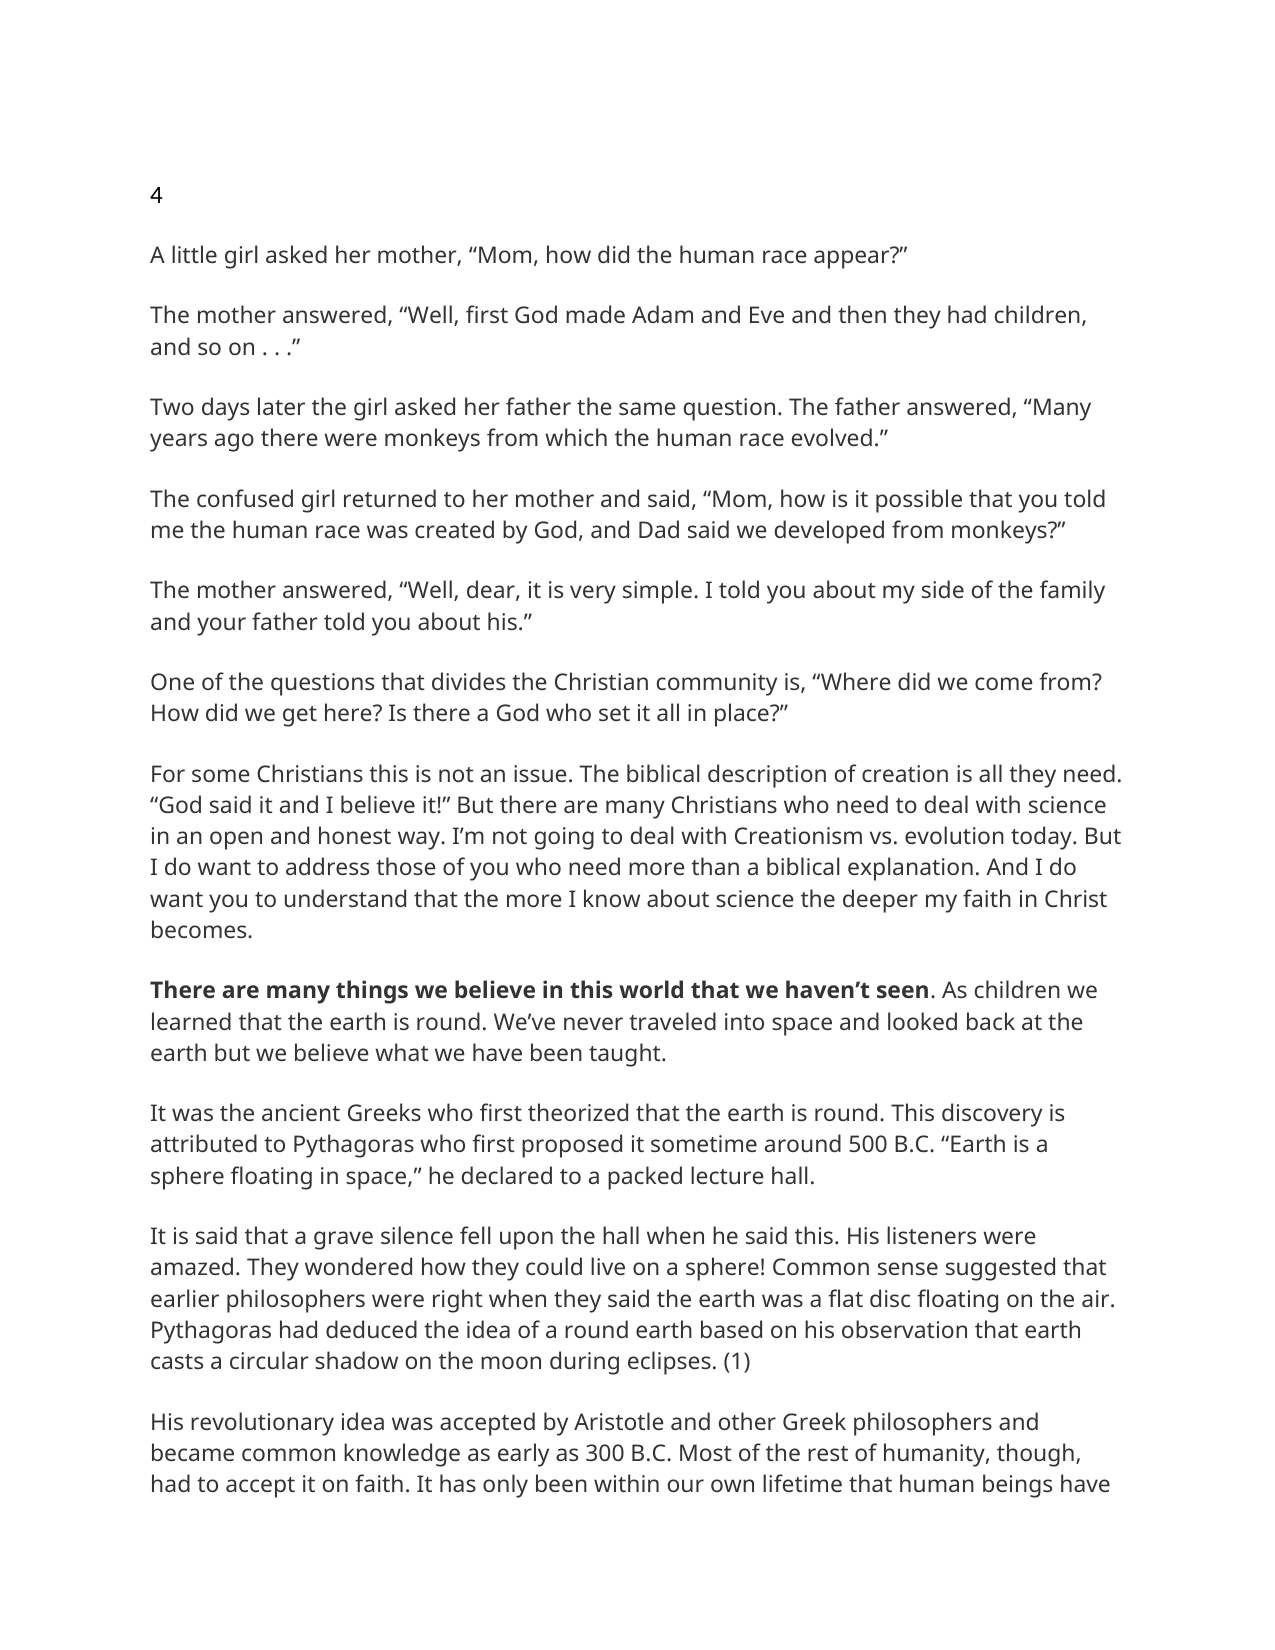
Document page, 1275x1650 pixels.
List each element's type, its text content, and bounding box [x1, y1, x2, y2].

text 4 [150, 179, 1125, 210]
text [150, 1406, 1125, 1499]
text For some Christians this is not an issue. The biblical description of creation is all they need. “God said it and I believe it!” But there are many Christians who need to deal with science in an open and honest way. I’m not going to deal with Creationism vs. evolution today. But I do want to address those of you who need more than a biblical explanation. And I do want you to understand that the more I know about science the deeper my faith in Christ becomes. [150, 758, 1125, 945]
text The mother answered, “Well, dear, it is very simple. I told you about my side of the family and your father told you about his.” [150, 574, 1125, 637]
text A little girl asked her mother, “Mom, how did the human race appear?” [150, 239, 1125, 270]
text The confused girl returned to her mother and said, “Mom, how is it possible that you told me the human race was created by God, and Dad said we developed from monkeys?” [150, 483, 1125, 545]
text The mother answered, “Well, first God made Adam and Eve and then they had children, and so on . . .” [150, 299, 1125, 362]
text One of the questions that divides the Christian community is, “Where did we come from? How did we get here? Is there a God who set it all in place?” [150, 666, 1125, 728]
text Two days later the girl asked her father the same question. The father answered, “Many years ago there were monkeys from which the human race evolved.” [150, 391, 1125, 453]
text It is said that a grave silence fell upon the hall when he said this. His listeners were amazed. They wondered how they could live on a sphere! Common sense suggested that earlier philosophers were right when they said the earth was a flat disc floating on the air. Pythagoras had deduced the idea of a round earth based on his observation that earth casts a circular shadow on the moon during eclipses. (1) [150, 1220, 1125, 1376]
text It was the ancient Greeks who first theorized that the earth is round. This discovery is attributed to Pythagoras who first proposed it sometime around 500 B.C. “Earth is a sphere floating in space,” he declared to a packed lecture hall. [150, 1097, 1125, 1191]
text There are many things we believe in this world that we haven’t seen. As children we learned that the earth is round. We’ve never traveled into space and looked back at the earth but we believe what we have been taught. [150, 974, 1125, 1068]
